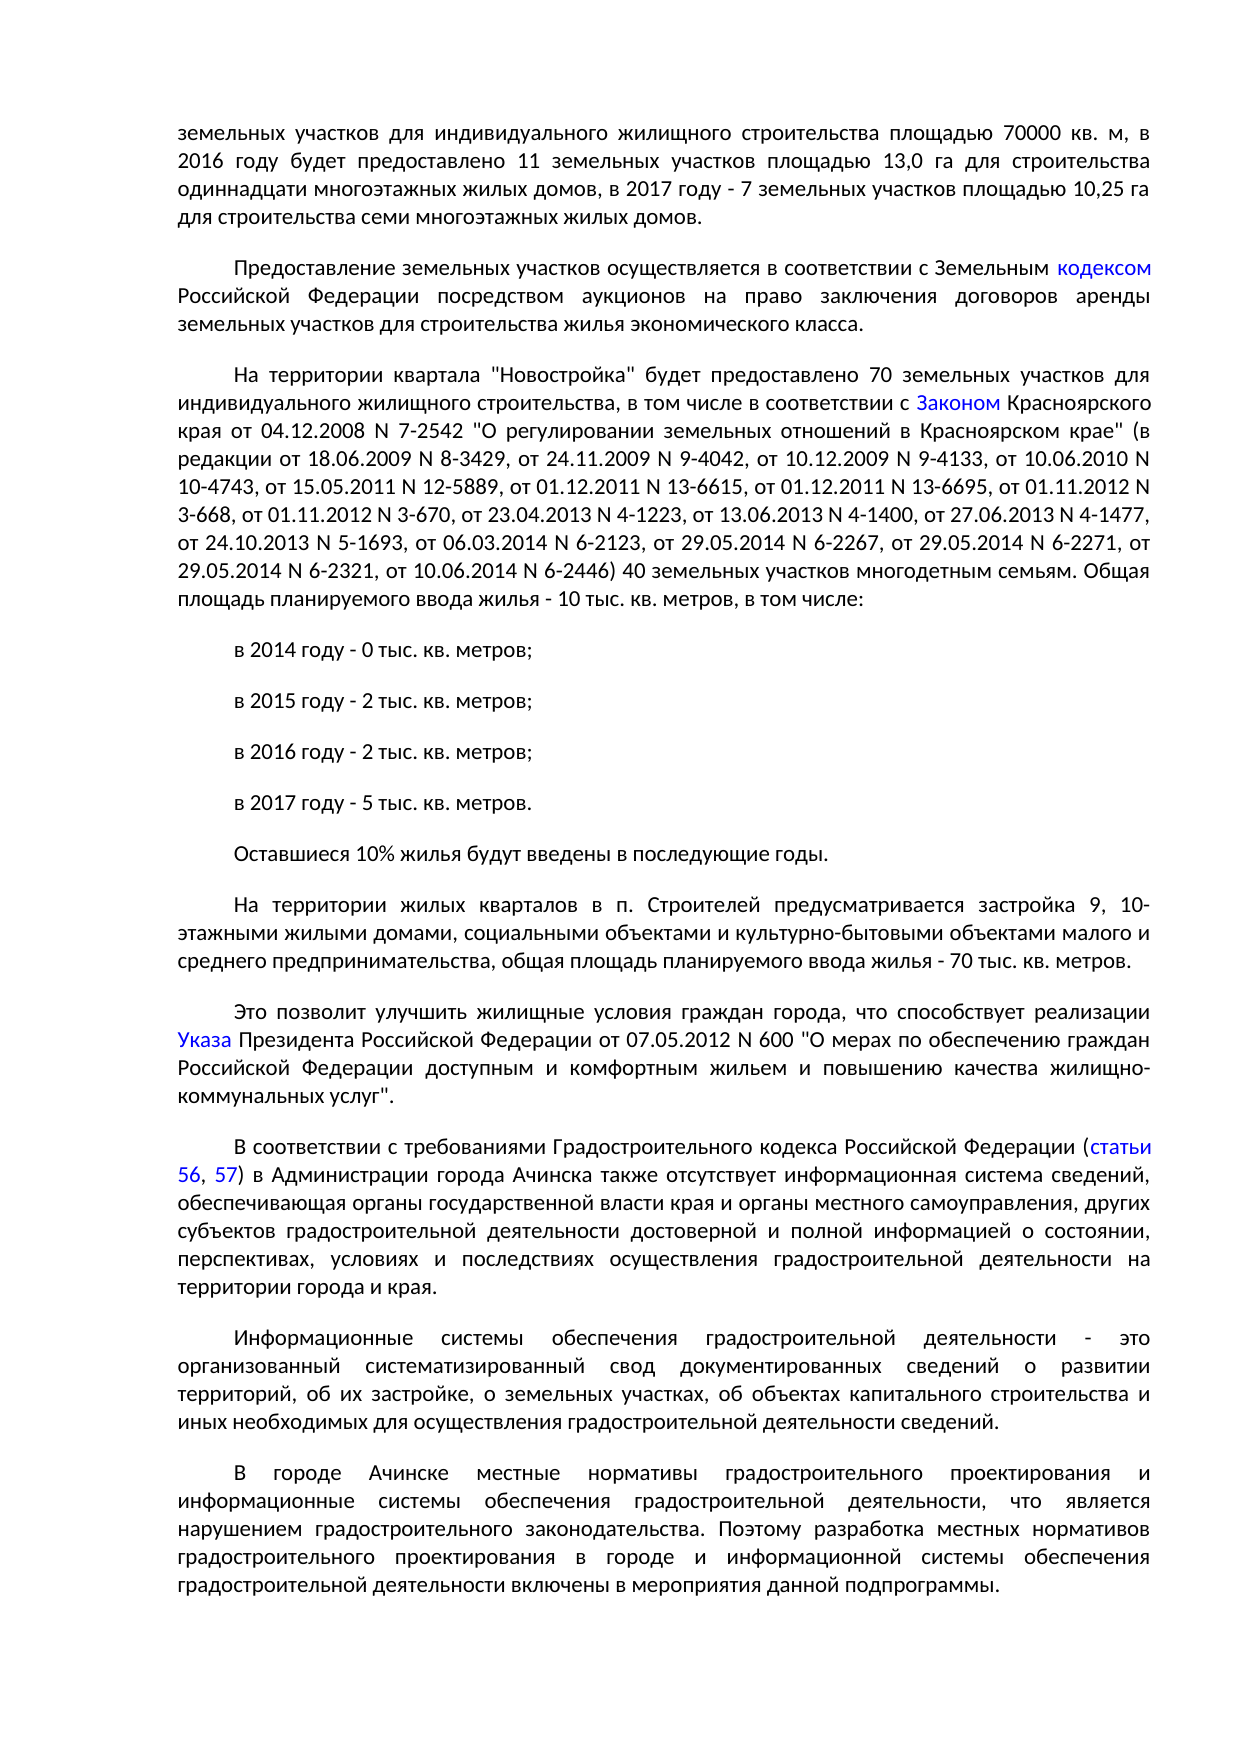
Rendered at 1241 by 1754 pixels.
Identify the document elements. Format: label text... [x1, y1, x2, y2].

text Предоставление земельных участков осуществляется в соответствии с Земельным кодексом Российской Федерации посредством аукционов на право заключения договоров аренды земельных участков для строительства жилья экономического класса. [177, 253, 1152, 337]
text в 2015 году - 2 тыс. кв. метров; [177, 686, 1152, 714]
text Это позволит улучшить жилищные условия граждан города, что способствует реализации Указа Президента Российской Федерации от 07.05.2012 N 600 "О мерах по обеспечению граждан Российской Федерации доступным и комфортным жильем и повышению качества жилищно-коммунальных услуг". [177, 997, 1152, 1109]
text Информационные системы обеспечения градостроительной деятельности - это организованный систематизированный свод документированных сведений о развитии территорий, об их застройке, о земельных участках, об объектах капитального строительства и иных необходимых для осуществления градостроительной деятельности сведений. [177, 1323, 1152, 1435]
text в 2014 году - 0 тыс. кв. метров; [177, 635, 1152, 663]
text в 2016 году - 2 тыс. кв. метров; [177, 737, 1152, 765]
text На территории жилых кварталов в п. Строителей предусматривается застройка 9, 10-этажными жилыми домами, социальными объектами и культурно-бытовыми объектами малого и среднего предпринимательства, общая площадь планируемого ввода жилья - 70 тыс. кв. метров. [177, 890, 1152, 974]
text Оставшиеся 10% жилья будут введены в последующие годы. [177, 839, 1152, 867]
text На территории квартала "Новостройка" будет предоставлено 70 земельных участков для индивидуального жилищного строительства, в том числе в соответствии с Законом Красноярского края от 04.12.2008 N 7-2542 "О регулировании земельных отношений в Красноярском крае" (в редакции от 18.06.2009 N 8-3429, от 24.11.2009 N 9-4042, от 10.12.2009 N 9-4133, от 10.06.2010 N 10-4743, от 15.05.2011 N 12-5889, от 01.12.2011 N 13-6615, от 01.12.2011 N 13-6695, от 01.11.2012 N 3-668, от 01.11.2012 N 3-670, от 23.04.2013 N 4-1223, от 13.06.2013 N 4-1400, от 27.06.2013 N 4-1477, от 24.10.2013 N 5-1693, от 06.03.2014 N 6-2123, от 29.05.2014 N 6-2267, от 29.05.2014 N 6-2271, от 29.05.2014 N 6-2321, от 10.06.2014 N 6-2446) 40 земельных участков многодетным семьям. Общая площадь планируемого ввода жилья - 10 тыс. кв. метров, в том числе: [177, 360, 1152, 612]
text в 2017 году - 5 тыс. кв. метров. [177, 788, 1152, 816]
text В городе Ачинске местные нормативы градостроительного проектирования и информационные системы обеспечения градостроительной деятельности, что является нарушением градостроительного законодательства. Поэтому разработка местных нормативов градостроительного проектирования в городе и информационной системы обеспечения градостроительной деятельности включены в мероприятия данной подпрограммы. [177, 1458, 1152, 1598]
text В соответствии с требованиями Градостроительного кодекса Российской Федерации (статьи 56, 57) в Администрации города Ачинска также отсутствует информационная система сведений, обеспечивающая органы государственной власти края и органы местного самоуправления, других субъектов градостроительной деятельности достоверной и полной информацией о состоянии, перспективах, условиях и последствиях осуществления градостроительной деятельности на территории города и края. [177, 1132, 1152, 1300]
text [177, 118, 1152, 230]
